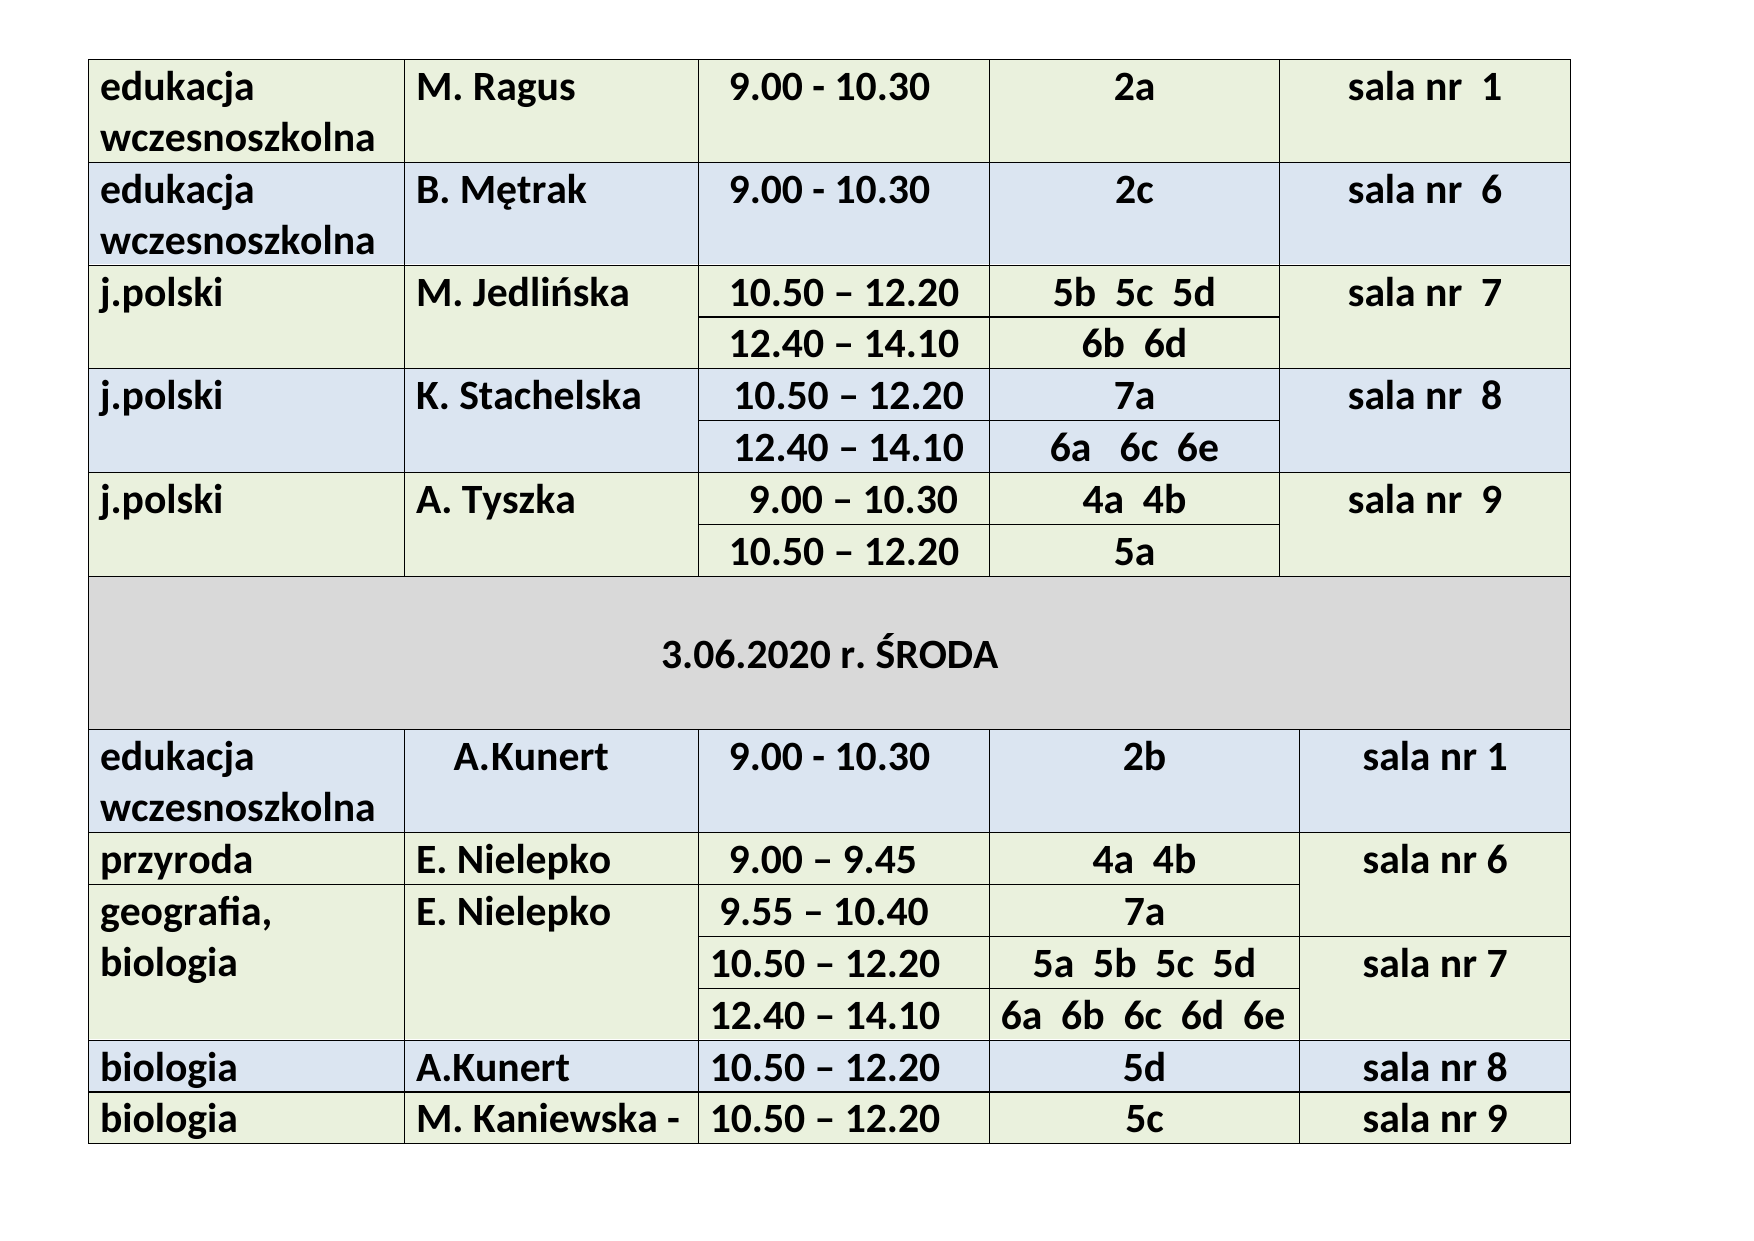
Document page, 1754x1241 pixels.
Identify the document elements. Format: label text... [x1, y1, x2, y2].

table_cell biologia [89, 1093, 404, 1143]
table_cell sala nr 6 [1280, 163, 1570, 264]
table_cell 9.00 - 10.30 [699, 730, 989, 832]
table_cell 6a 6b 6c 6d 6e [990, 989, 1299, 1039]
table_cell sala nr 1 [1300, 730, 1570, 832]
table_cell 6a 6c 6e [990, 421, 1279, 472]
table_cell Kunert [405, 730, 698, 832]
table_cell 5a [990, 525, 1279, 576]
table_cell E. Nielepko [405, 833, 698, 884]
table_cell A. Tyszka [405, 473, 698, 576]
table_cell sala nr 8 [1280, 369, 1570, 472]
table_cell 9.00 – 10.30 [699, 473, 989, 524]
table_cell sala nr 7 [1300, 937, 1570, 1039]
table_cell 5b 5c 5d [990, 266, 1279, 316]
table_cell 2c [990, 163, 1279, 264]
table_cell 10.50 – 12.20 [699, 937, 989, 988]
table_cell geografia, biologia [89, 885, 404, 1039]
table_cell 2a [990, 60, 1279, 162]
table_cell edukacja wczesnoszkolna [89, 60, 404, 162]
table_cell edukacja wczesnoszkolna [89, 730, 404, 832]
table_cell E. Nielepko [405, 885, 698, 1039]
table_cell biologia [89, 1041, 404, 1091]
table_cell 10.50 – 12.20 [699, 1093, 989, 1143]
table_cell M. Jedlińska [405, 266, 698, 368]
table_cell 10.50 – 12.20 [699, 266, 989, 316]
table_cell 2b [990, 730, 1299, 832]
table_cell 12.40 – 14.10 [699, 421, 989, 472]
table_cell 6b 6d [990, 318, 1279, 368]
table_cell 7a [990, 885, 1299, 936]
table_cell sala nr 7 [1280, 266, 1570, 368]
table_cell sala nr 9 [1280, 473, 1570, 576]
table_cell 9.00 – 9.45 [699, 833, 989, 884]
table_cell 3.06.2020 r. ŚRODA [89, 577, 1570, 729]
table_cell 10.50 – 12.20 [699, 1041, 989, 1091]
table_cell 9.00 - 10.30 [699, 163, 989, 264]
table_cell 4a 4b [990, 833, 1299, 884]
table_cell sala nr 6 [1300, 833, 1570, 936]
table_cell j.polski [89, 266, 404, 368]
table_cell 10.50 – 12.20 [699, 525, 989, 576]
table_cell 10.50 – 12.20 [699, 369, 989, 420]
table_cell 9.55 – 10.40 [699, 885, 989, 936]
table_cell 12.40 – 14.10 [699, 318, 989, 368]
table_cell K. Stachelska [405, 369, 698, 472]
table_cell 5c [990, 1093, 1299, 1143]
table_cell 4a 4b [990, 473, 1279, 524]
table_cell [405, 1093, 698, 1143]
table_cell 9.00 - 10.30 [699, 60, 989, 162]
table_cell sala nr 8 [1300, 1041, 1570, 1091]
table_cell 5d [990, 1041, 1299, 1091]
table_cell edukacja wczesnoszkolna [89, 163, 404, 264]
table_cell B. Mętrak [405, 163, 698, 264]
table_cell 7a [990, 369, 1279, 420]
table_cell 5a 5b 5c 5d [990, 937, 1299, 988]
table_cell sala nr 9 [1300, 1093, 1570, 1143]
table_cell 12.40 – 14.10 [699, 989, 989, 1039]
table_cell j.polski [89, 473, 404, 576]
table_cell przyroda [89, 833, 404, 884]
table_cell j.polski [89, 369, 404, 472]
table_cell A.Kunert [405, 1041, 698, 1091]
table_cell M. Ragus [405, 60, 698, 162]
table_cell sala nr 1 [1280, 60, 1570, 162]
